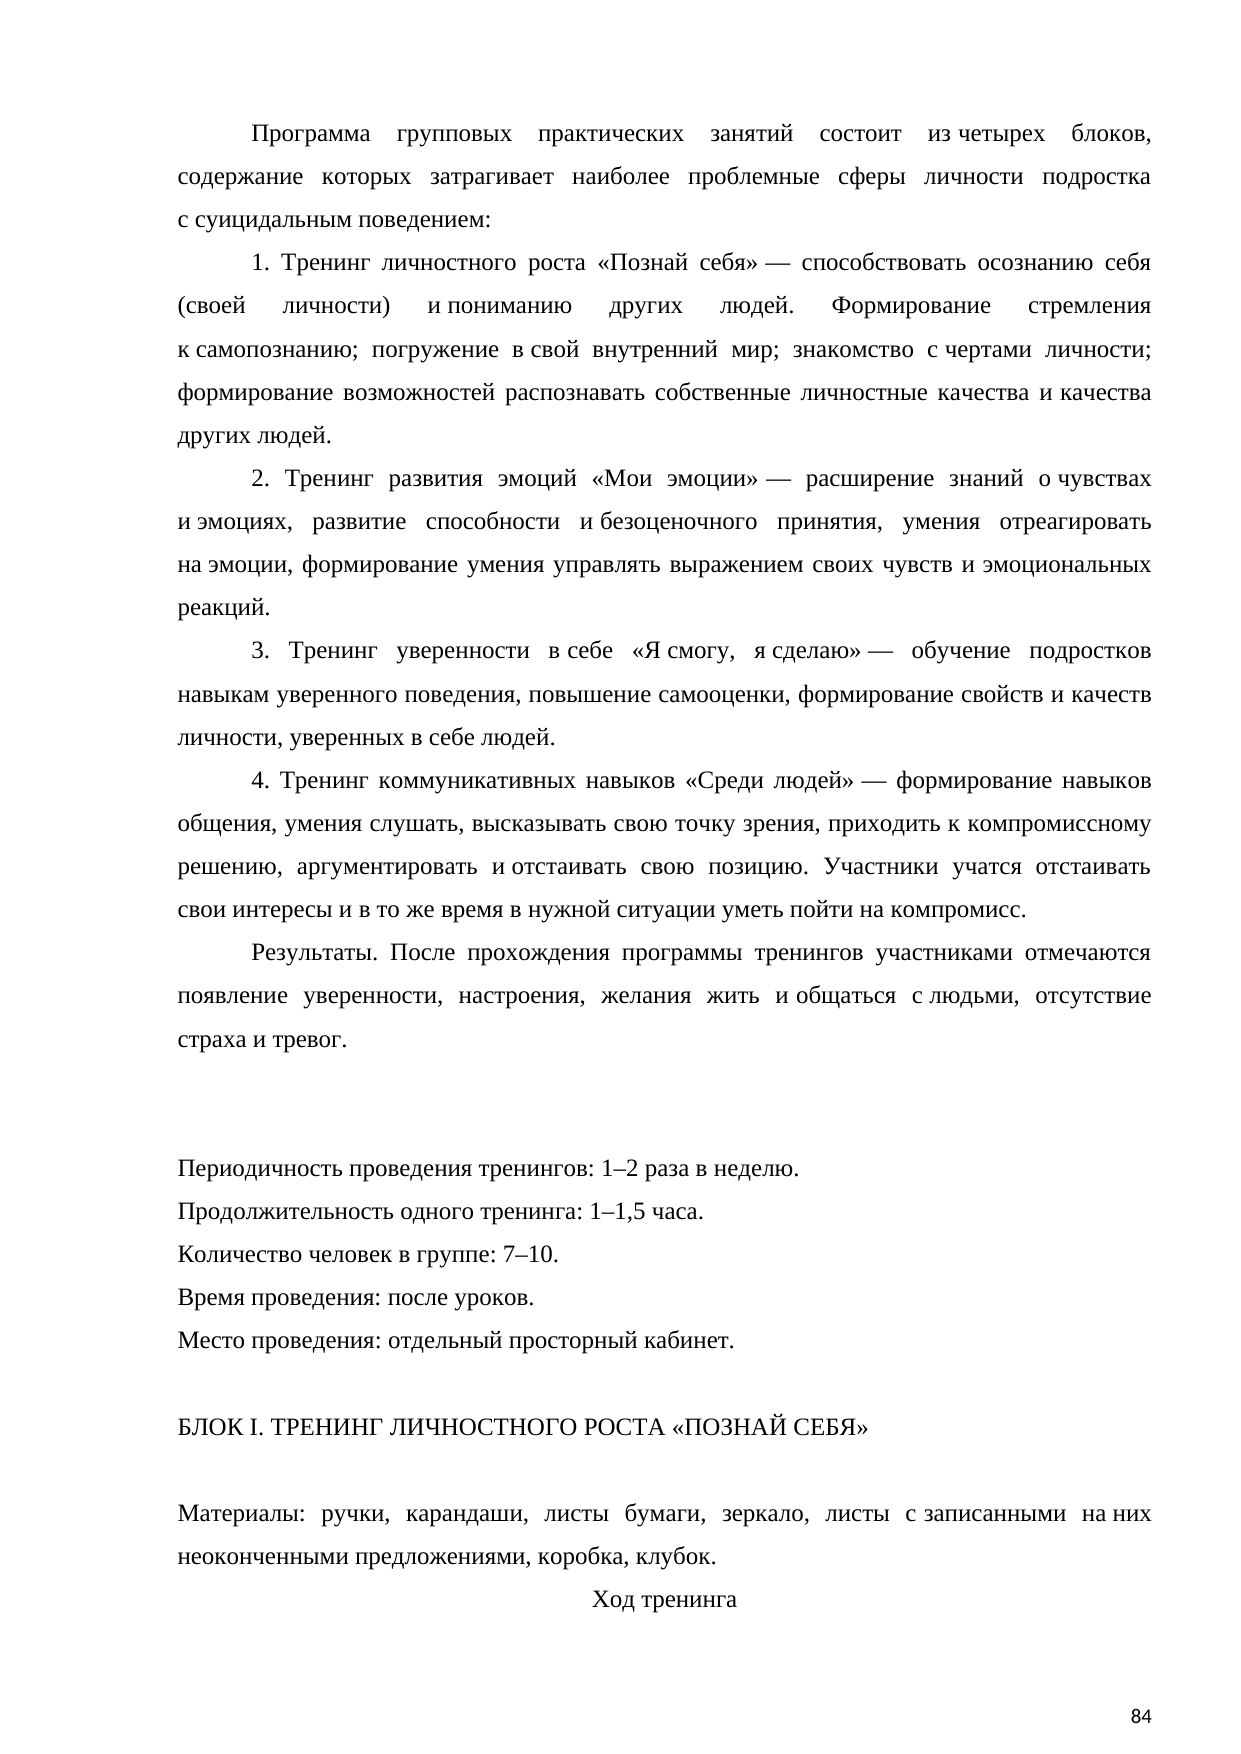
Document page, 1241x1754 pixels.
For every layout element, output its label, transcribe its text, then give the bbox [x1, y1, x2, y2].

text 2. Тренинг развития эмоций «Мои эмоции» — расширение знаний о чувствах и эмоциях, развитие способности и безоценочного принятия, умения отреагировать на эмоции, формирование умения управлять выражением своих чувств и эмоциональных реакций. [177, 463, 1152, 621]
text Место проведения: отдельный просторный кабинет. [177, 1326, 1152, 1354]
text Ход тренинга [177, 1584, 1152, 1613]
text Программа групповых практических занятий состоит из четырех блоков, содержание которых затрагивает наиболее проблемные сферы личности подростка с суицидальным поведением: [177, 118, 1152, 233]
text БЛОК I. ТРЕНИНГ ЛИЧНОСТНОГО РОСТА «ПОЗНАЙ СЕБЯ» [177, 1412, 1152, 1441]
text Материалы: ручки, карандаши, листы бумаги, зеркало, листы с записанными на них неоконченными предложениями, коробка, клубок. [177, 1498, 1152, 1570]
text Продолжительность одного тренинга: 1–1,5 часа. [177, 1196, 1152, 1225]
text Результаты. После прохождения программы тренингов участниками отмечаются появление уверенности, настроения, желания жить и общаться с людьми, отсутствие страха и тревог. [177, 937, 1152, 1052]
text 3. Тренинг уверенности в себе «Я смогу, я сделаю» — обучение подростков навыкам уверенного поведения, повышение самооценки, формирование свойств и качеств личности, уверенных в себе людей. [177, 636, 1152, 751]
text Периодичность проведения тренингов: 1–2 раза в неделю. [177, 1153, 1152, 1182]
text Количество человек в группе: 7–10. [177, 1239, 1152, 1268]
text 4. Тренинг коммуникативных навыков «Среди людей» — формирование навыков общения, умения слушать, высказывать свою точку зрения, приходить к компромиссному решению, аргументировать и отстаивать свою позицию. Участники учатся отстаивать свои интересы и в то же время в нужной ситуации уметь пойти на компромисс. [177, 765, 1152, 923]
text 1. Тренинг личностного роста «Познай себя» — способствовать осознанию себя (своей личности) и пониманию других людей. Формирование стремления к самопознанию; погружение в свой внутренний мир; знакомство с чертами личности; формирование возможностей распознавать собственные личностные качества и качества других людей. [177, 247, 1152, 449]
text Время проведения: после уроков. [177, 1282, 1152, 1311]
